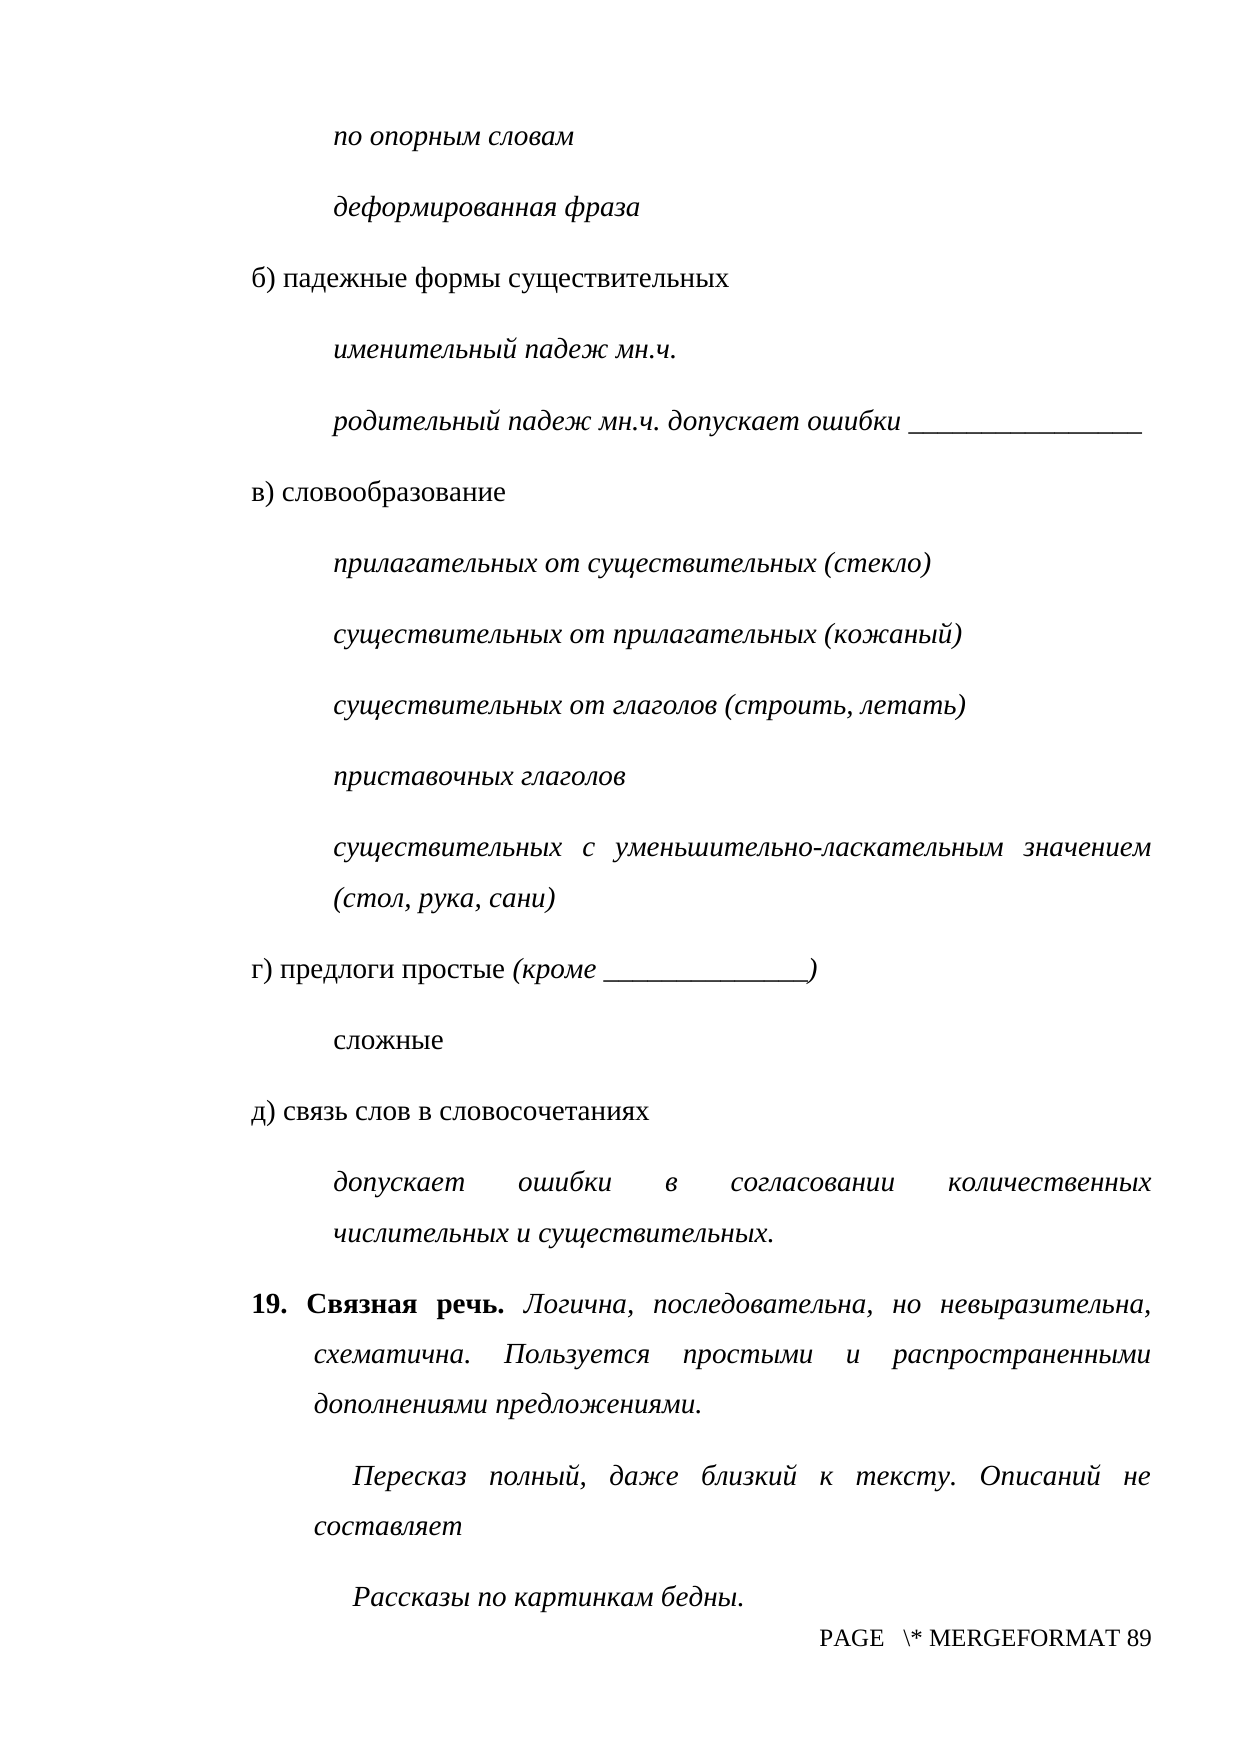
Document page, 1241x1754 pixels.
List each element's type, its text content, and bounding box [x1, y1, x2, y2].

text г) предлоги простые (кроме ______________) [177, 951, 1152, 984]
text сложные [333, 1022, 1152, 1056]
text допускает ошибки в согласовании количественных числительных и существительных. [333, 1164, 1152, 1248]
text Пересказ полный, даже близкий к тексту. Описаний не составляет [313, 1458, 1152, 1542]
text в) словообразование [177, 474, 1152, 507]
text прилагательных от существительных (стекло) [333, 545, 1152, 578]
text существительных от прилагательных (кожаный) [333, 616, 1152, 650]
text Рассказы по картинкам бедны. [313, 1579, 1152, 1613]
text родительный падеж мн.ч. допускает ошибки ________________ [333, 403, 1152, 436]
text существительных с уменьшительно-ласкательным значением (стол, рука, сани) [333, 829, 1152, 913]
text существительных от глаголов (строить, летать) [333, 687, 1152, 721]
text деформированная фраза [333, 189, 1152, 223]
text именительный падеж мн.ч. [333, 332, 1152, 365]
text б) падежные формы существительных [177, 260, 1152, 294]
text по опорным словам [333, 118, 1152, 152]
text приставочных глаголов [333, 758, 1152, 792]
text 19. Связная речь. Логична, последовательна, но невыразительна, схематична. Пользуется простыми и распространенными дополнениями предложениями. [251, 1286, 1152, 1420]
text д) связь слов в словосочетаниях [177, 1093, 1152, 1127]
